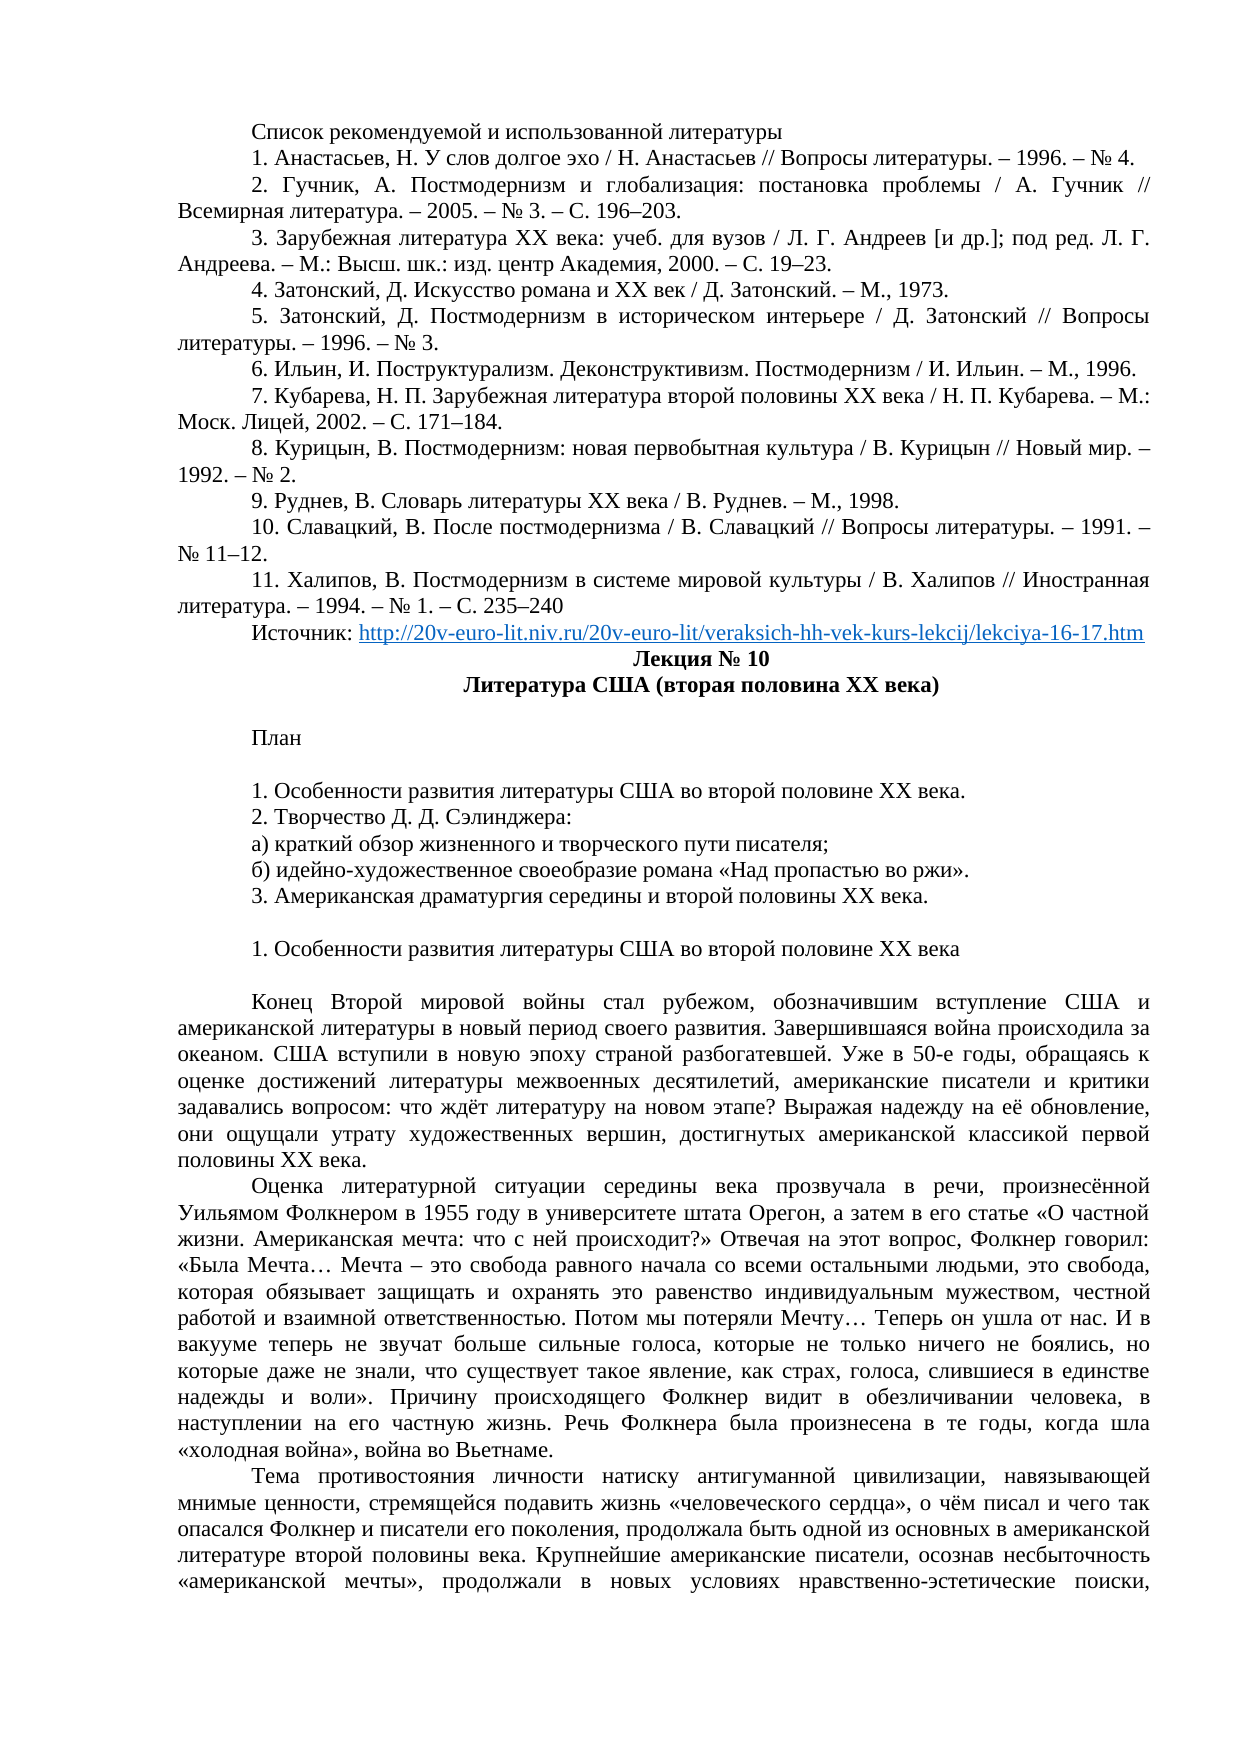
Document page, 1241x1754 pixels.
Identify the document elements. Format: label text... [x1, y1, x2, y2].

text 3. Американская драматургия середины и второй половины ХХ века. [177, 882, 1152, 909]
text Список рекомендуемой и использованной литературы [177, 118, 1152, 144]
text Конец Второй мировой войны стал рубежом, обозначившим вступление США и американской литературы в новый период своего развития. Завершившаяся война происходила за океаном. США вступили в новую эпоху страной разбогатевшей. Уже в 50-е годы, обращаясь к оценке достижений литературы межвоенных десятилетий, американские писатели и критики задавались вопросом: что ждёт литературу на новом этапе? Выражая надежду на её обновление, они ощущали утрату художественных вершин, достигнутых американской классикой первой половины ХХ века. [177, 988, 1152, 1172]
text 8. Курицын, В. Постмодернизм: новая первобытная культура / В. Курицын // Новый мир. – 1992. – № 2. [177, 434, 1152, 487]
text 4. Затонский, Д. Искусство романа и ХХ век / Д. Затонский. – М., 1973. [177, 276, 1152, 303]
text а) краткий обзор жизненного и творческого пути писателя; [177, 830, 1152, 856]
text б) идейно-художественное своеобразие романа «Над пропастью во ржи». [177, 856, 1152, 882]
text 1. Особенности развития литературы США во второй половине ХХ века [177, 935, 1152, 961]
text 10. Славацкий, В. После постмодернизма / В. Славацкий // Вопросы литературы. – 1991. – № 11–12. [177, 513, 1152, 566]
text 6. Ильин, И. Поструктурализм. Деконструктивизм. Постмодернизм / И. Ильин. – М., 1996. [177, 355, 1152, 382]
text 3. Зарубежная литература ХХ века: учеб. для вузов / Л. Г. Андреев [и др.]; под ред. Л. Г. Андреева. – М.: Высш. шк.: изд. центр Академия, 2000. – С. 19–23. [177, 223, 1152, 276]
text Литература США (вторая половина ХХ века) [177, 672, 1152, 698]
text 2. Гучник, А. Постмодернизм и глобализация: постановка проблемы / А. Гучник // Всемирная литература. – 2005. – № 3. – С. 196–203. [177, 171, 1152, 223]
text 7. Кубарева, Н. П. Зарубежная литература второй половины ХХ века / Н. П. Кубарева. – М.: Моск. Лицей, 2002. – С. 171–184. [177, 382, 1152, 434]
text 1. Особенности развития литературы США во второй половине ХХ века. [177, 777, 1152, 803]
text Лекция № 10 [177, 645, 1152, 672]
text 11. Халипов, В. Постмодернизм в системе мировой культуры / В. Халипов // Иностранная литература. – 1994. – № 1. – С. 235–240 [177, 566, 1152, 619]
text Оценка литературной ситуации середины века прозвучала в речи, произнесённой Уильямом Фолкнером в 1955 году в университете штата Орегон, а затем в его статье «О частной жизни. Американская мечта: что с ней происходит?» Отвечая на этот вопрос, Фолкнер говорил: «Была Мечта… Мечта – это свобода равного начала со всеми остальными людьми, это свобода, которая обязывает защищать и охранять это равенство индивидуальным мужеством, честной работой и взаимной ответственностью. Потом мы потеряли Мечту… Теперь он ушла от нас. И в вакууме теперь не звучат больше сильные голоса, которые не только ничего не боялись, но которые даже не знали, что существует такое явление, как страх, голоса, слившиеся в единстве надежды и воли». Причину происходящего Фолкнер видит в обезличивании человека, в наступлении на его частную жизнь. Речь Фолкнера была произнесена в те годы, когда шла «холодная война», война во Вьетнаме. [177, 1172, 1152, 1462]
text 2. Творчество Д. Д. Сэлинджера: [177, 803, 1152, 830]
text Источник: http://20v-euro-lit.niv.ru/20v-euro-lit/veraksich-hh-vek-kurs-lekcij/lekciya-16-17.htm [177, 619, 1152, 645]
text 5. Затонский, Д. Постмодернизм в историческом интерьере / Д. Затонский // Вопросы литературы. – 1996. – № 3. [177, 303, 1152, 355]
text 9. Руднев, В. Словарь литературы ХХ века / В. Руднев. – М., 1998. [177, 487, 1152, 513]
text 1. Анастасьев, Н. У слов долгое эхо / Н. Анастасьев // Вопросы литературы. – 1996. – № 4. [177, 144, 1152, 171]
text План [177, 724, 1152, 751]
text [177, 1462, 1152, 1594]
